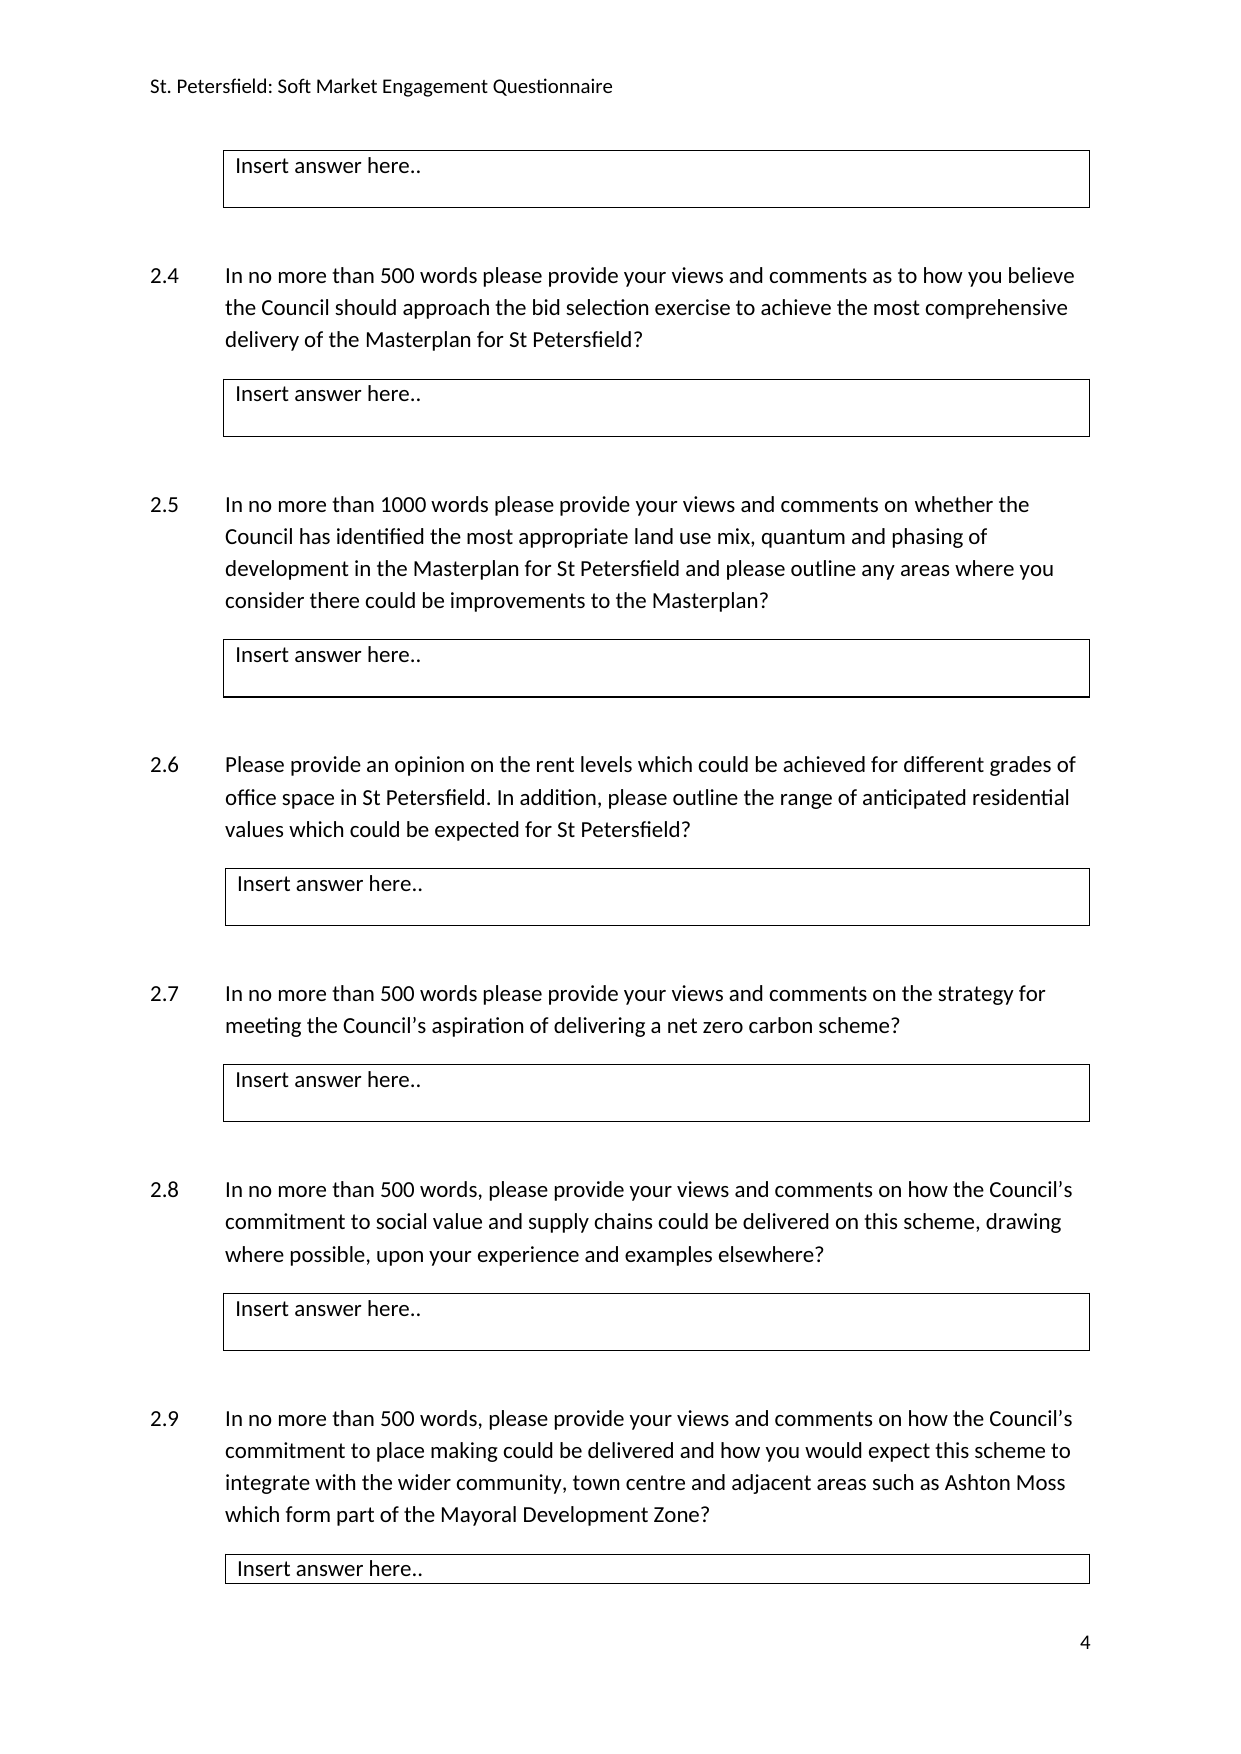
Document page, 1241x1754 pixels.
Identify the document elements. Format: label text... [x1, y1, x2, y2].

table_header Insert answer here.. [224, 151, 1089, 207]
table_header Insert answer here.. [224, 640, 1089, 696]
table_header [226, 1555, 1089, 1582]
table_header Insert answer here.. [224, 1065, 1089, 1121]
table_header Insert answer here.. [226, 869, 1089, 925]
text 2.4 In no more than 500 words please provide your views and comments as to how you believe the Council should approach the bid selection exercise to achieve the most comprehensive delivery of the Masterplan for St Petersfield? [150, 261, 1090, 353]
text 2.7 In no more than 500 words please provide your views and comments on the strategy for meeting the Council’s aspiration of delivering a net zero carbon scheme? [150, 979, 1090, 1039]
text 2.8 In no more than 500 words, please provide your views and comments on how the Council’s commitment to social value and supply chains could be delivered on this scheme, drawing where possible, upon your experience and examples elsewhere? [150, 1175, 1090, 1268]
text 2.5 In no more than 1000 words please provide your views and comments on whether the Council has identified the most appropriate land use mix, quantum and phasing of development in the Masterplan for St Petersfield and please outline any areas where you consider there could be improvements to the Masterplan? [150, 490, 1090, 614]
table_header Insert answer here.. [224, 380, 1089, 436]
text 2.6 Please provide an opinion on the rent levels which could be achieved for different grades of office space in St Petersfield. In addition, please outline the range of anticipated residential values which could be expected for St Petersfield? [150, 750, 1090, 843]
table_header Insert answer here.. [224, 1294, 1089, 1350]
text 2.9 In no more than 500 words, please provide your views and comments on how the Council’s commitment to place making could be delivered and how you would expect this scheme to integrate with the wider community, town centre and adjacent areas such as Ashton Moss which form part of the Mayoral Development Zone? [150, 1404, 1090, 1528]
